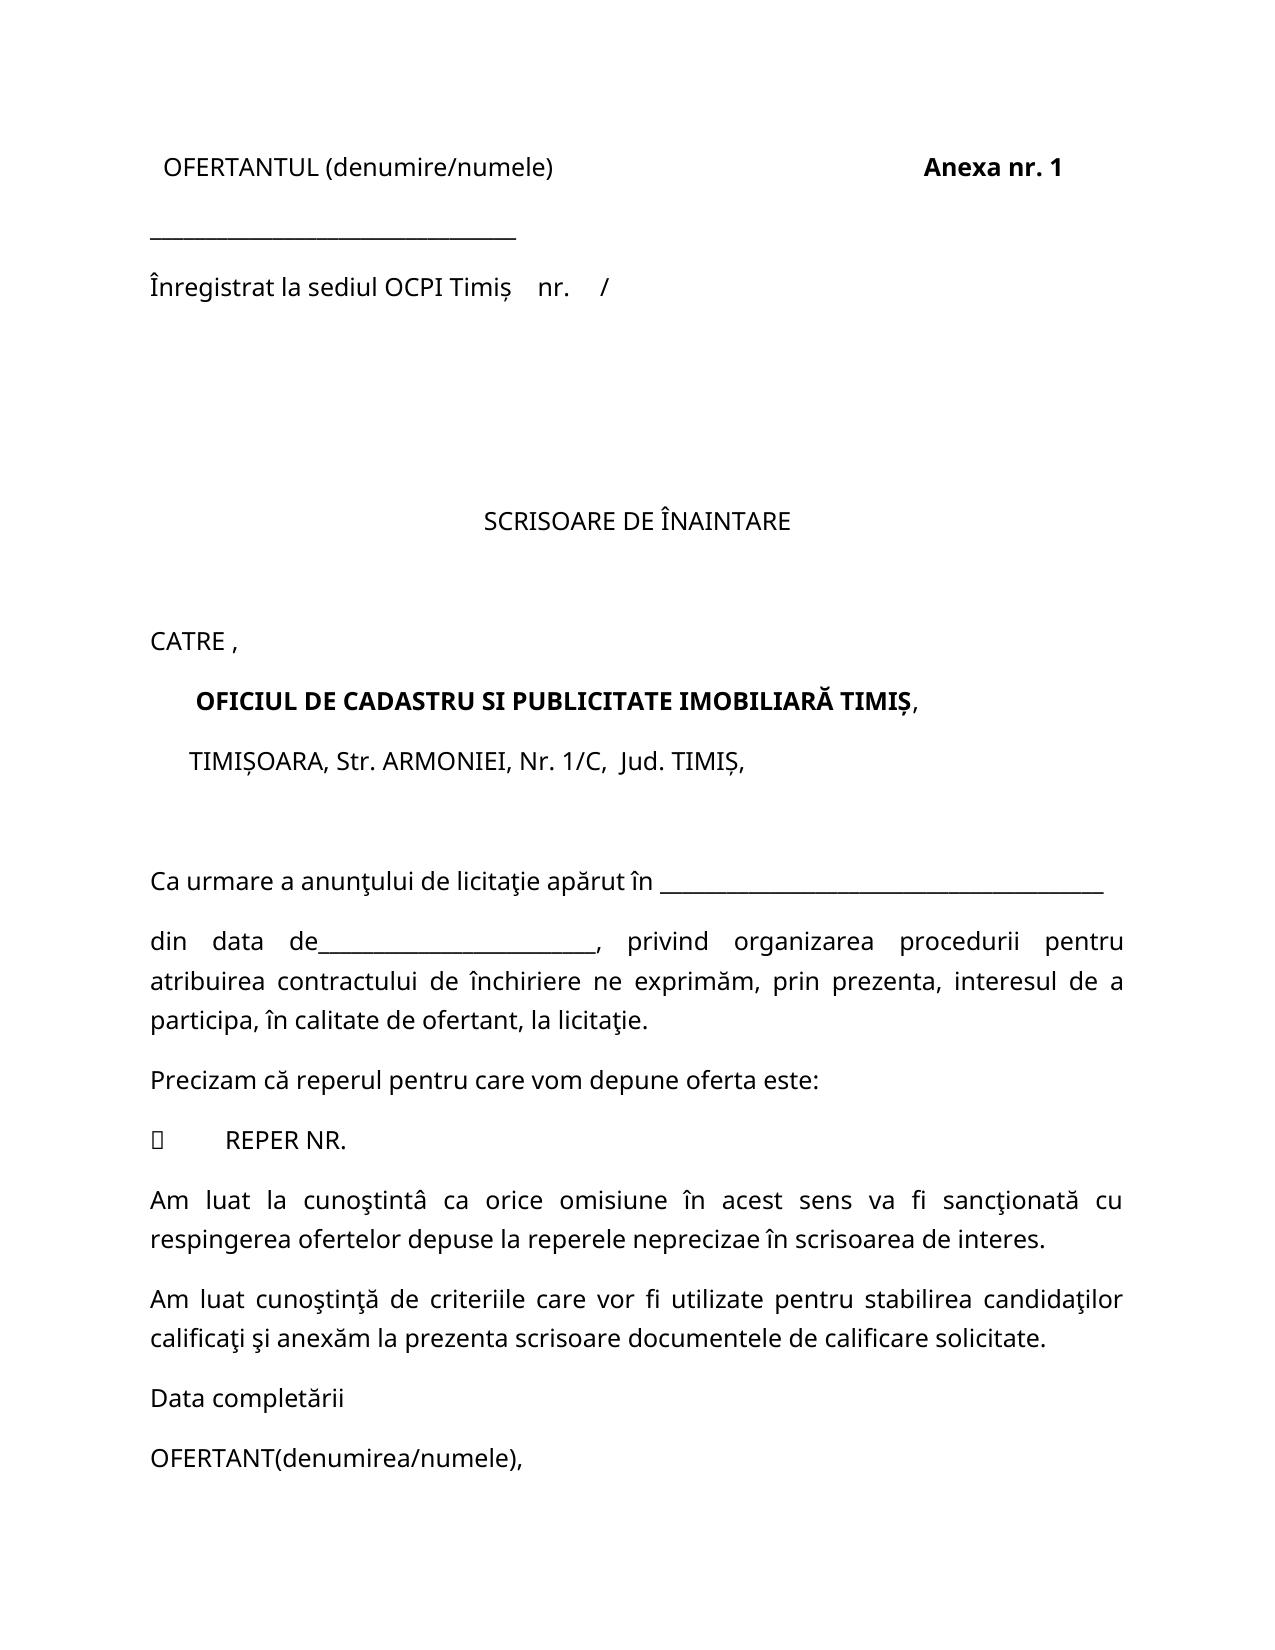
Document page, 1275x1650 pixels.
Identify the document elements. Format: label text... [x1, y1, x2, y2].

text Data completării [150, 1381, 1125, 1415]
text din data de_________________________, privind organizarea procedurii pentru atribuirea contractului de închiriere ne exprimăm, prin prezenta, interesul de a participa, în calitate de ofertant, la licitaţie. [150, 924, 1125, 1036]
text CATRE , [150, 624, 1125, 658]
text OFERTANTUL (denumire/numele) Anexa nr. 1 [150, 150, 1125, 184]
text Am luat cunoştinţă de criteriile care vor fi utilizate pentru stabilirea candidaţilor calificaţi şi anexăm la prezenta scrisoare documentele de calificare solicitate. [150, 1281, 1125, 1355]
text SCRISOARE DE ÎNAINTARE [150, 504, 1125, 538]
text OFICIUL DE CADASTRU SI PUBLICITATE IMOBILIARĂ TIMIȘ, [150, 684, 1125, 718]
text  REPER NR. [150, 1122, 1125, 1156]
text TIMIȘOARA, Str. ARMONIEI, Nr. 1/C, Jud. TIMIȘ, [150, 744, 1125, 778]
text Înregistrat la sediul OCPI Timiș nr. / [150, 270, 1125, 304]
text Ca urmare a anunţului de licitaţie apărut în ________________________________________ [150, 864, 1125, 898]
text Am luat la cunoştintâ ca orice omisiune în acest sens va fi sancţionată cu respingerea ofertelor depuse la reperele neprecizae în scrisoarea de interes. [150, 1182, 1125, 1256]
text Precizam că reperul pentru care vom depune oferta este: [150, 1062, 1125, 1096]
text OFERTANT(denumirea/numele), [150, 1441, 1125, 1475]
text _________________________________ [150, 210, 1125, 244]
